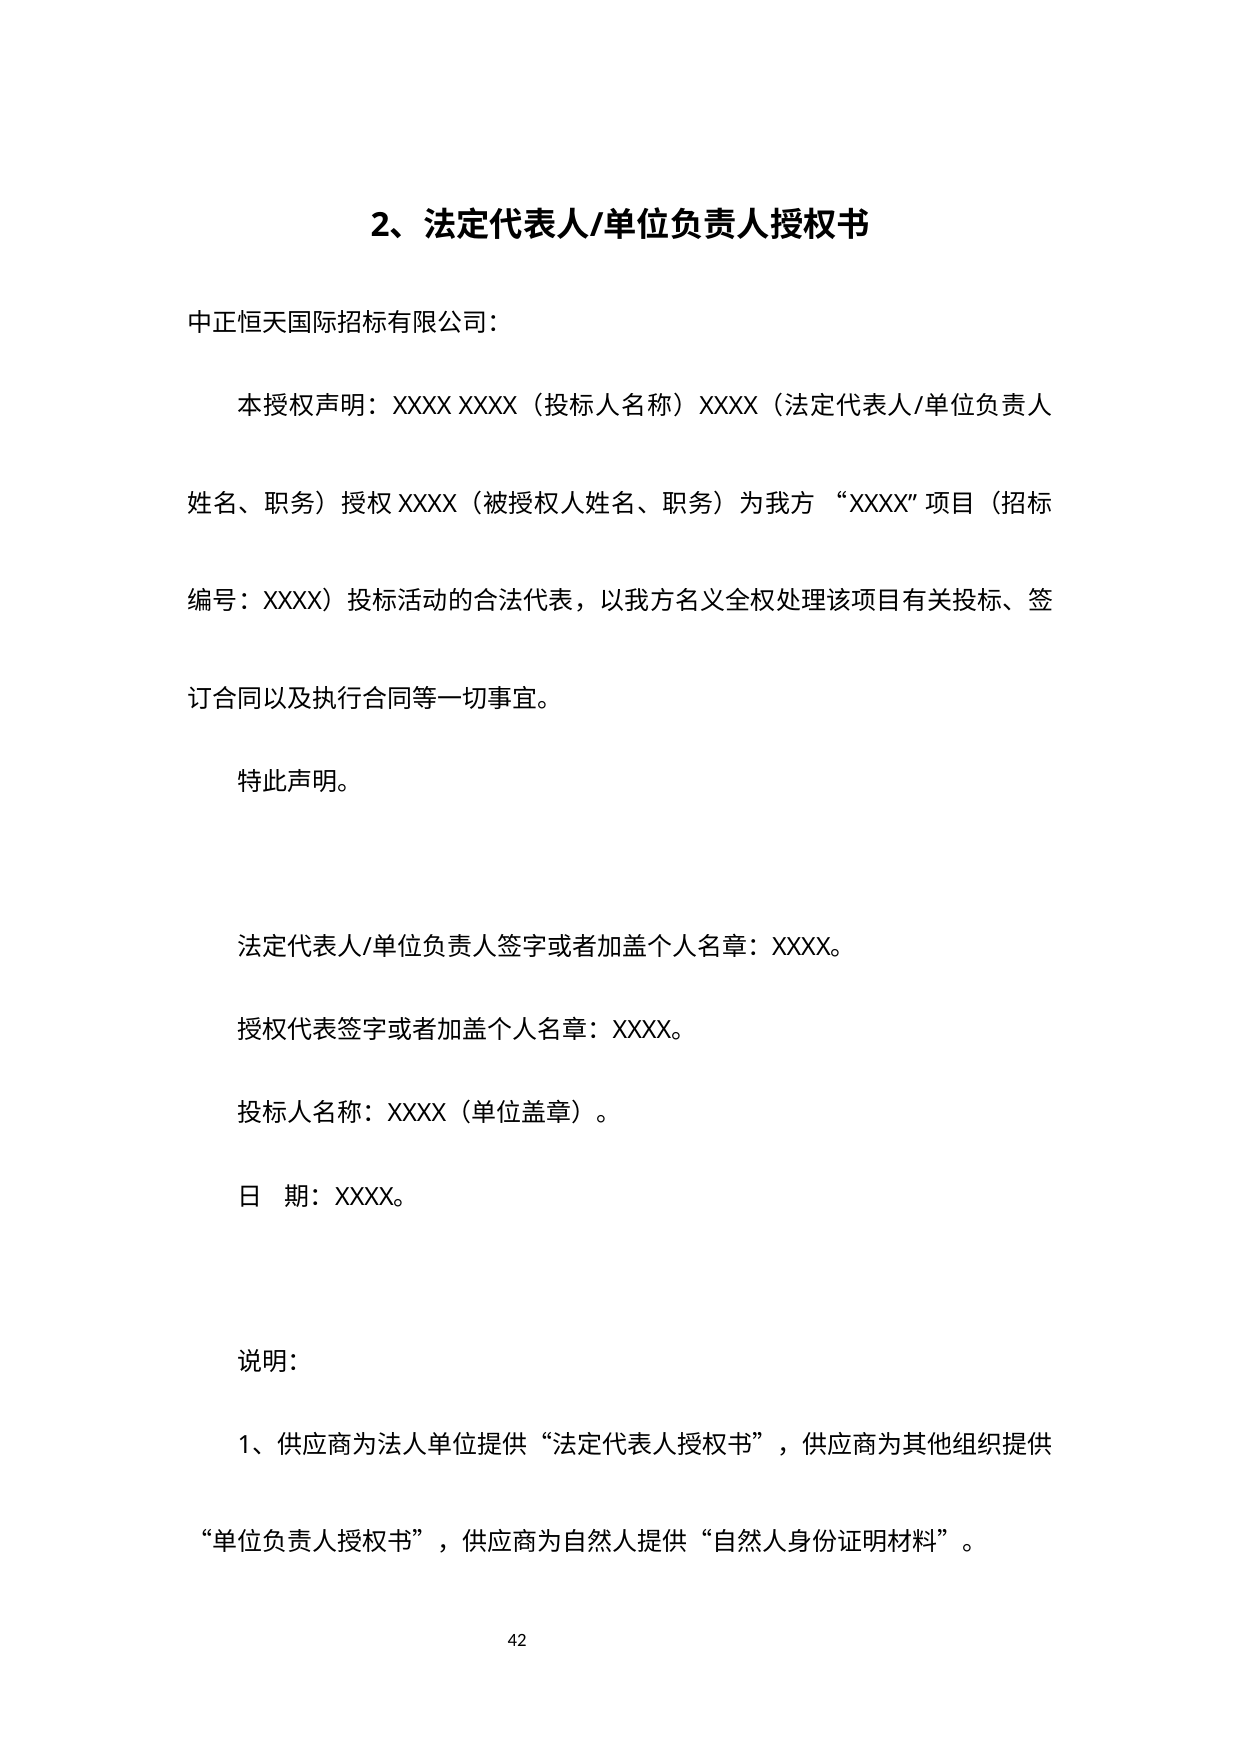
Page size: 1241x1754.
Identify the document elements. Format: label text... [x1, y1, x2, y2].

text 1、供应商为法人单位提供“法定代表人授权书”，供应商为其他组织提供“单位负责人授权书”，供应商为自然人提供“自然人身份证明材料”。 [187, 1410, 1053, 1572]
text 投标人名称：XXXX（单位盖章）。 [187, 1078, 1053, 1143]
text 中正恒天国际招标有限公司： [187, 288, 1053, 353]
text 日 期：XXXX。 [187, 1162, 1053, 1227]
text 说明： [187, 1327, 1053, 1392]
text 特此声明。 [187, 747, 1053, 812]
text 本授权声明：XXXX XXXX（投标人名称）XXXX（法定代表人/单位负责人姓名、职务）授权XXXX（被授权人姓名、职务）为我方 “XXXX” 项目（招标编号：XXXX）投标活动的合法代表，以我方名义全权处理该项目有关投标、签订合同以及执行合同等一切事宜。 [187, 371, 1053, 729]
text 授权代表签字或者加盖个人名章：XXXX。 [187, 995, 1053, 1060]
text 2、法定代表人/单位负责人授权书 [187, 189, 1053, 254]
text 法定代表人/单位负责人签字或者加盖个人名章：XXXX。 [187, 912, 1053, 977]
